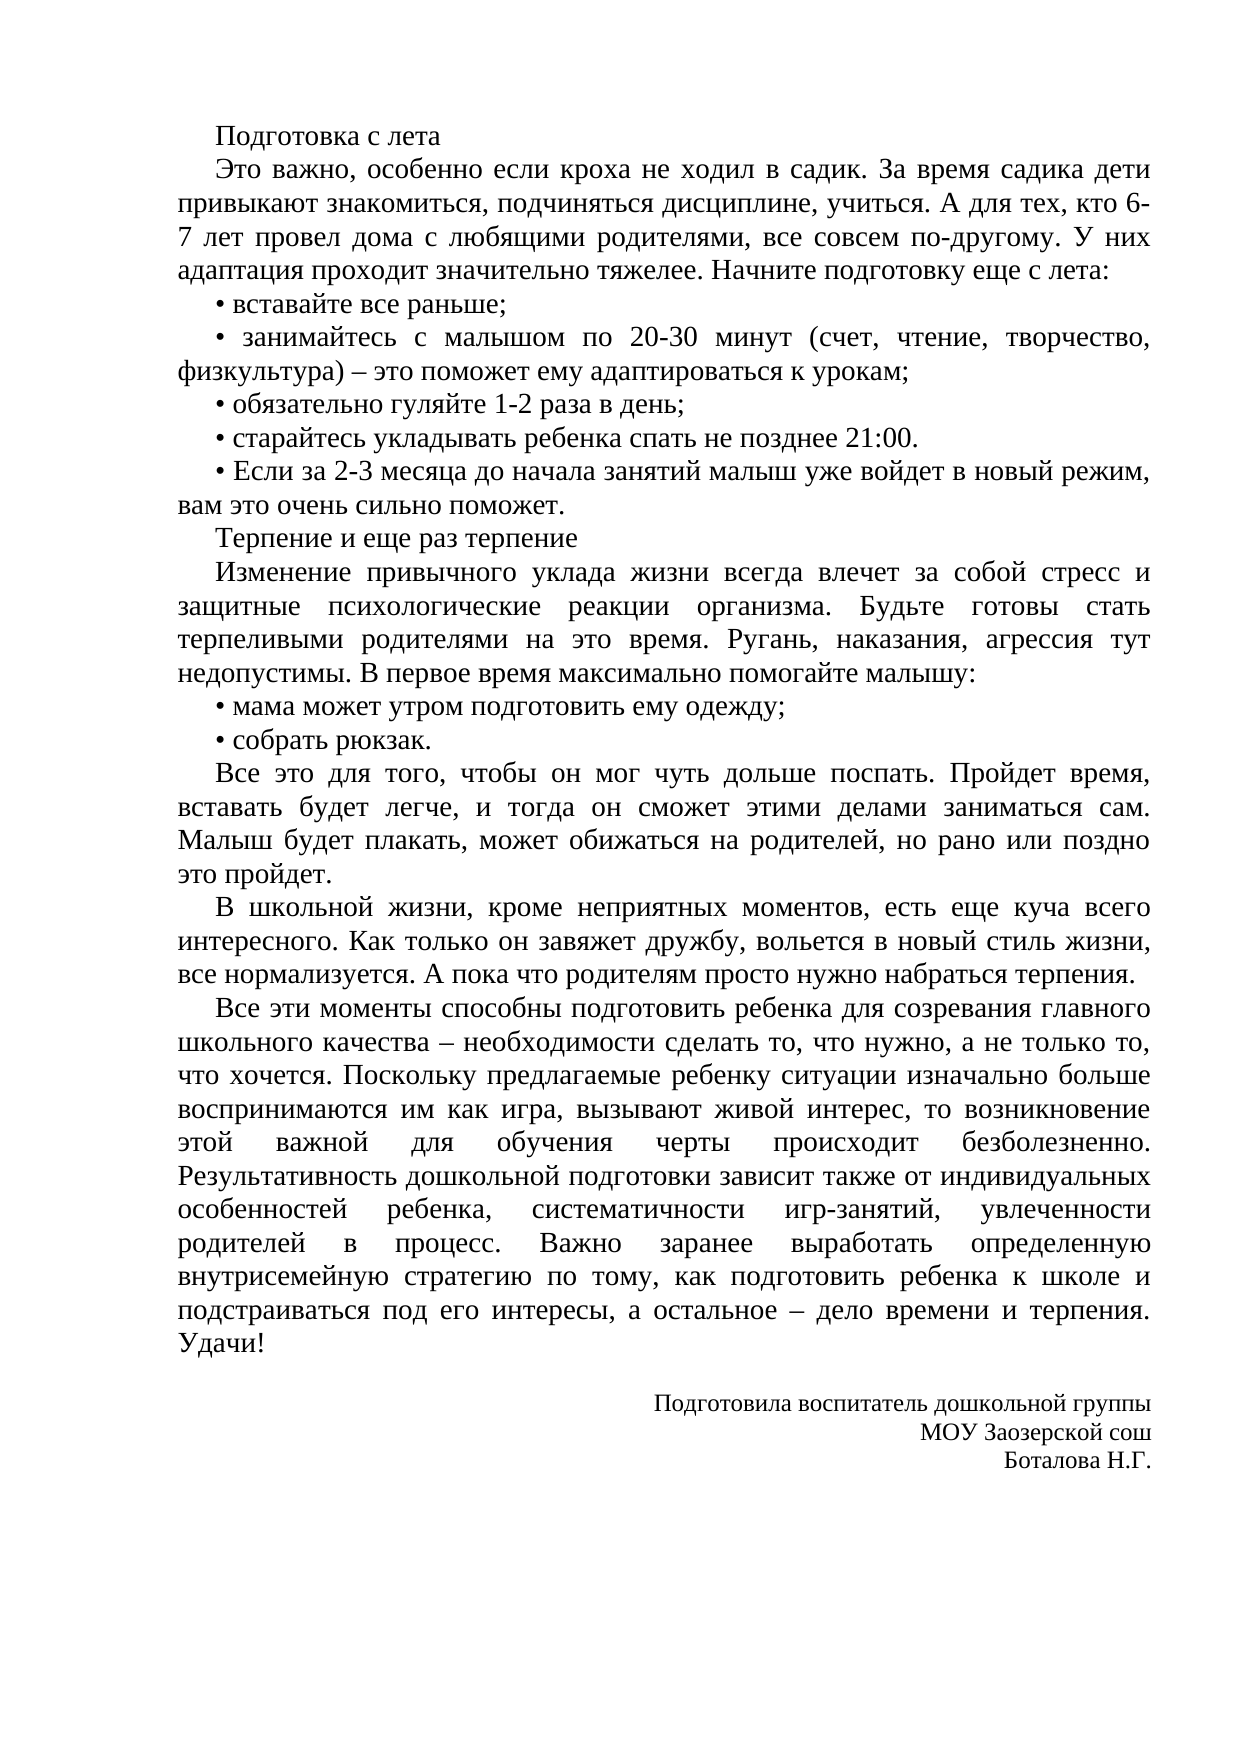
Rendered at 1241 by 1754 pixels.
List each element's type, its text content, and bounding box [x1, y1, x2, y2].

text • мама может утром подготовить ему одежду; [177, 688, 1152, 722]
text • занимайтесь с малышом по 20-30 минут (счет, чтение, творчество, физкультура) – это поможет ему адаптироваться к урокам; [177, 319, 1152, 386]
text Это важно, особенно если кроха не ходил в садик. За время садика дети привыкают знакомиться, подчиняться дисциплине, учиться. А для тех, кто 6-7 лет провел дома с любящими родителями, все совсем по-другому. У них адаптация проходит значительно тяжелее. Начните подготовку еще с лета: [177, 152, 1152, 286]
text • собрать рюкзак. [177, 722, 1152, 755]
text Все это для того, чтобы он мог чуть дольше поспать. Пройдет время, вставать будет легче, и тогда он сможет этими делами заниматься сам. Малыш будет плакать, может обижаться на родителей, но рано или поздно это пройдет. [177, 755, 1152, 889]
text Все эти моменты способны подготовить ребенка для созревания главного школьного качества – необходимости сделать то, что нужно, а не только то, что хочется. Поскольку предлагаемые ребенку ситуации изначально больше воспринимаются им как игра, вызывают живой интерес, то возникновение этой важной для обучения черты происходит безболезненно. Результативность дошкольной подготовки зависит также от индивидуальных особенностей ребенка, систематичности игр-занятий, увлеченности родителей в процесс. Важно заранее выработать определенную внутрисемейную стратегию по тому, как подготовить ребенка к школе и подстраиваться под его интересы, а остальное – дело времени и терпения. Удачи! [177, 990, 1152, 1359]
text Подготовила воспитатель дошкольной группы [177, 1388, 1152, 1417]
text В школьной жизни, кроме неприятных моментов, есть еще куча всего интересного. Как только он завяжет дружбу, вольется в новый стиль жизни, все нормализуется. А пока что родителям просто нужно набраться терпения. [177, 889, 1152, 990]
text • Если за 2-3 месяца до начала занятий малыш уже войдет в новый режим, вам это очень сильно поможет. [177, 453, 1152, 521]
text Боталова Н.Г. [177, 1445, 1152, 1474]
text МОУ Заозерской сош [177, 1417, 1152, 1445]
text Изменение привычного уклада жизни всегда влечет за собой стресс и защитные психологические реакции организма. Будьте готовы стать терпеливыми родителями на это время. Ругань, наказания, агрессия тут недопустимы. В первое время максимально помогайте малышу: [177, 554, 1152, 688]
text • обязательно гуляйте 1-2 раза в день; [177, 386, 1152, 420]
text • вставайте все раньше; [177, 286, 1152, 319]
text Подготовка с лета [177, 118, 1152, 152]
text Терпение и еще раз терпение [177, 521, 1152, 554]
text • старайтесь укладывать ребенка спать не позднее 21:00. [177, 420, 1152, 453]
